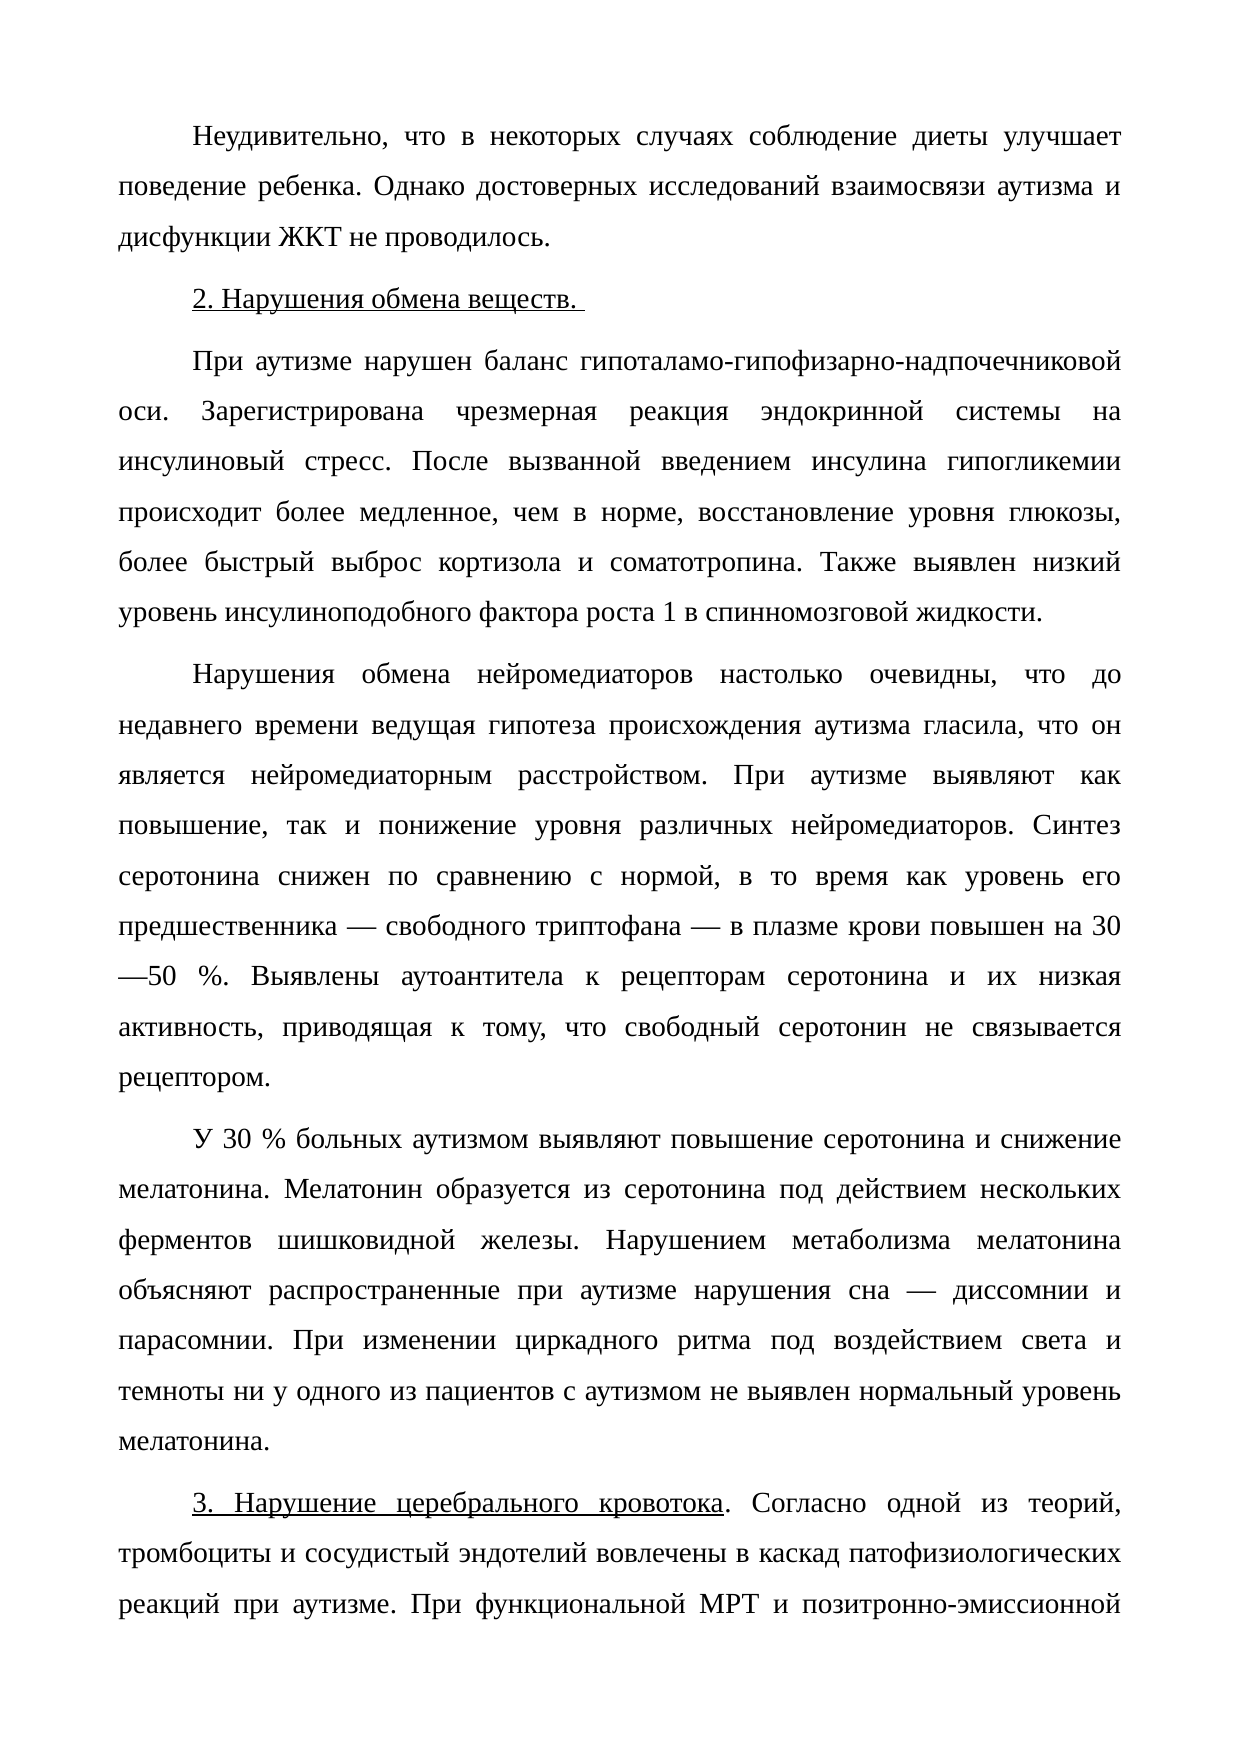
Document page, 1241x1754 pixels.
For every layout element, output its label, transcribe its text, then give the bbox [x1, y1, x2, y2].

text Неудивительно, что в некоторых случаях соблюдение диеты улучшает поведение ребенка. Однако достоверных исследований взаимосвязи аутизма и дисфункции ЖКТ не проводилось. [118, 118, 1122, 252]
text У 30 % больных аутизмом выявляют повышение серотонина и снижение мелатонина. Мелатонин образуется из серотонина под действием нескольких ферментов шишковидной железы. Нарушением метаболизма мелатонина объясняют распространенные при аутизме нарушения сна — диссомнии и парасомнии. При изменении циркадного ритма под воздействием света и темноты ни у одного из пациентов с аутизмом не выявлен нормальный уровень мелатонина. [118, 1121, 1122, 1457]
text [118, 1485, 1122, 1619]
text 2. Нарушения обмена веществ. [118, 281, 1122, 314]
text Нарушения обмена нейромедиаторов настолько очевидны, что до недавнего времени ведущая гипотеза происхождения аутизма гласила, что он является нейромедиаторным расстройством. При аутизме выявляют как повышение, так и понижение уровня различных нейромедиаторов. Синтез серотонина снижен по сравнению с нормой, в то время как уровень его предшественника — свободного триптофана — в плазме крови повышен на 30—50 %. Выявлены аутоантитела к рецепторам серотонина и их низкая активность, приводящая к тому, что свободный серотонин не связывается рецептором. [118, 657, 1122, 1093]
text При аутизме нарушен баланс гипоталамо-гипофизарно-надпочечниковой оси. Зарегистрирована чрезмерная реакция эндокринной системы на инсулиновый стресс. После вызванной введением инсулина гипогликемии происходит более медленное, чем в норме, восстановление уровня глюкозы, более быстрый выброс кортизола и соматотропина. Также выявлен низкий уровень инсулиноподобного фактора роста 1 в спинномозговой жидкости. [118, 343, 1122, 628]
